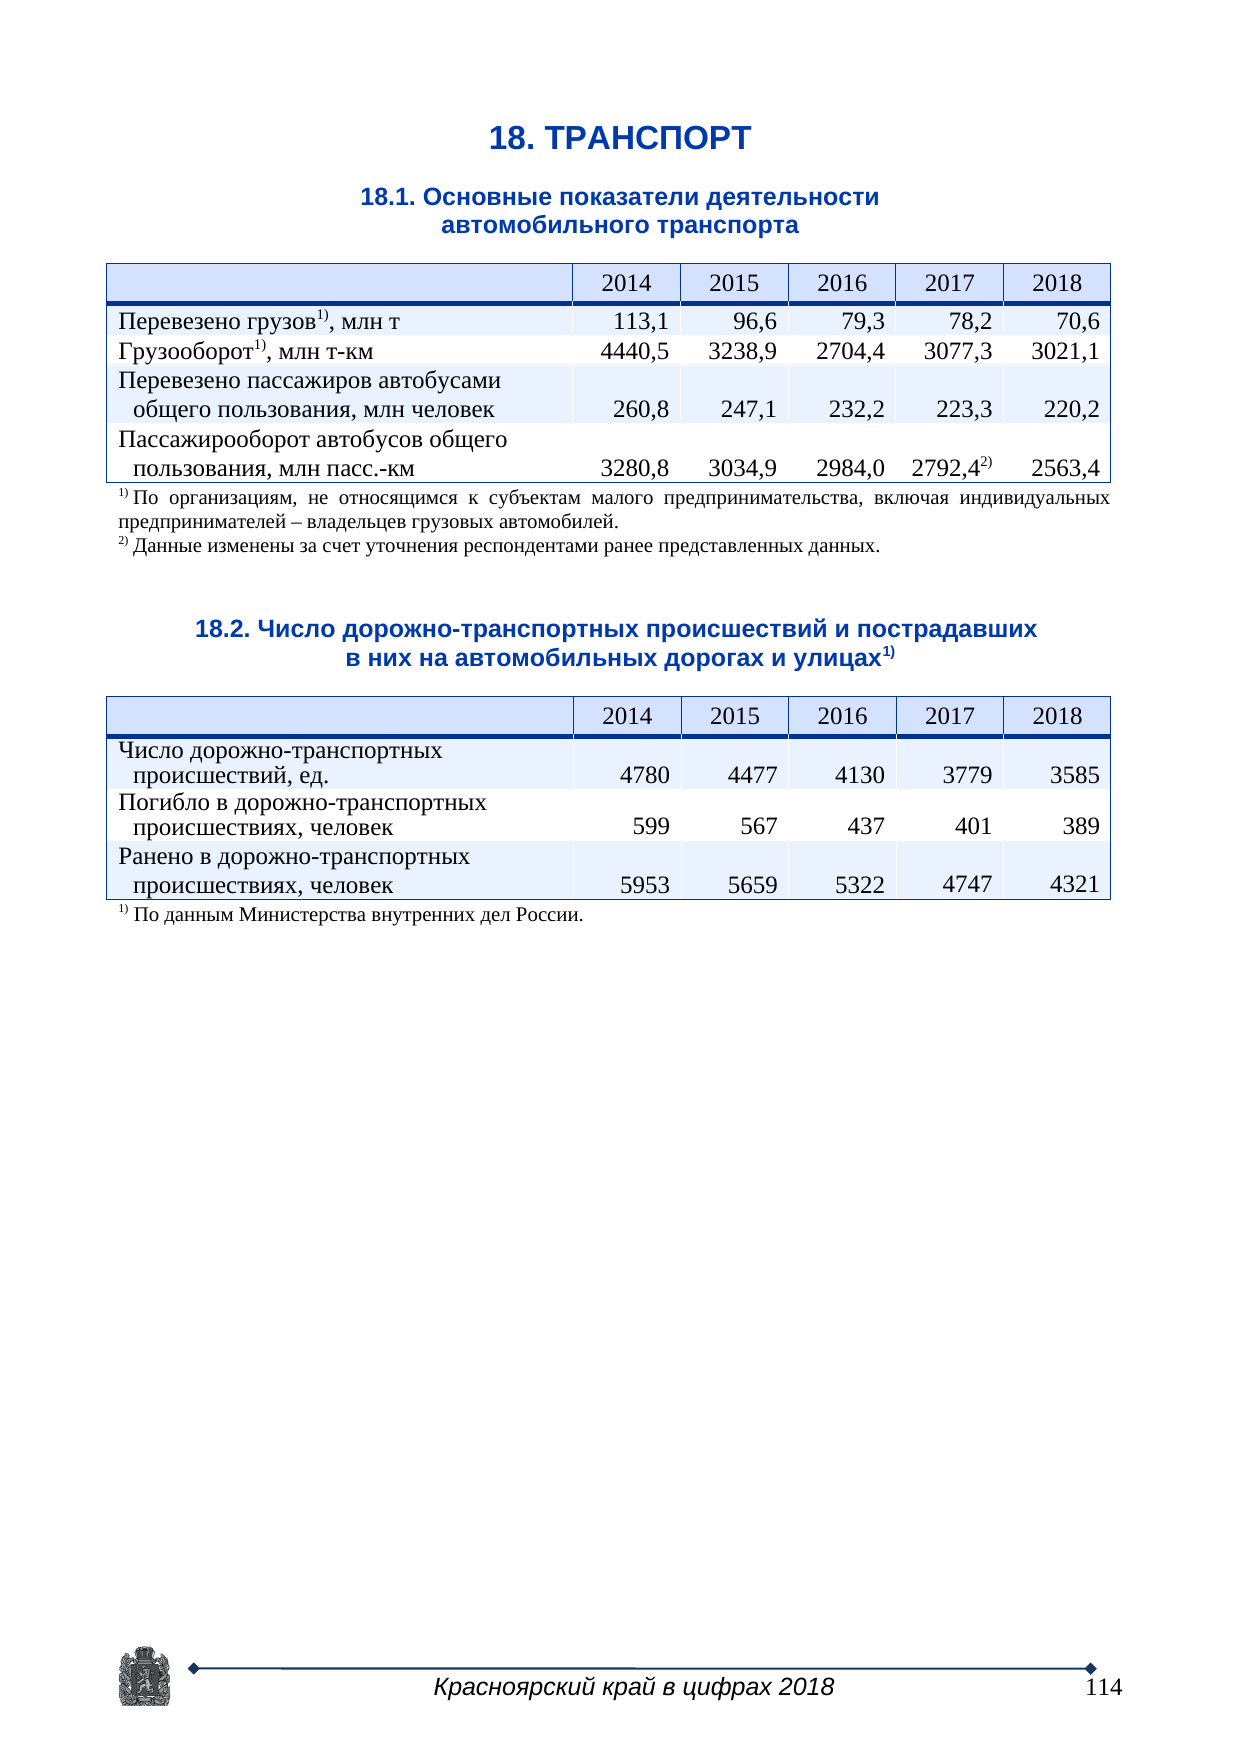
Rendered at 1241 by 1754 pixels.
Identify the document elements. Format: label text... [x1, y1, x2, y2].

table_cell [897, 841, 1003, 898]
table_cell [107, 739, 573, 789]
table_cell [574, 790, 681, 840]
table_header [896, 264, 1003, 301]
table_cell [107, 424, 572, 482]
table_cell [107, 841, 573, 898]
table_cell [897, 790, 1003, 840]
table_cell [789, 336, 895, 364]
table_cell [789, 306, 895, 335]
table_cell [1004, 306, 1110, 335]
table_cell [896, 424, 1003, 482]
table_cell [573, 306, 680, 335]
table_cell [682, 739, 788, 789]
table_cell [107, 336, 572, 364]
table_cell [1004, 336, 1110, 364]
list По организациям, не относящимся к субъектам малого предпринимательства, включая индивидуальных предпринимателей – владельцев грузовых автомобилей. [118, 485, 1122, 533]
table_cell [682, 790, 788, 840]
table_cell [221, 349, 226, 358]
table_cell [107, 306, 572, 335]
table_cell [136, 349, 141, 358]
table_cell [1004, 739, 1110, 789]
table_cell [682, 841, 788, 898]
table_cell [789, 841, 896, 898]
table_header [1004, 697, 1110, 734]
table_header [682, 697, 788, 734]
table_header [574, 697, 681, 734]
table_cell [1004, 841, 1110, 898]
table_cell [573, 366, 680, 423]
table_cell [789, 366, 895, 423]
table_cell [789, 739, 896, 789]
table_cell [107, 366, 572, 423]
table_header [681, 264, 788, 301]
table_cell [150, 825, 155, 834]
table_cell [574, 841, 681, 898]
text 1) По данным Министерства внутренних дел России. [118, 902, 1122, 926]
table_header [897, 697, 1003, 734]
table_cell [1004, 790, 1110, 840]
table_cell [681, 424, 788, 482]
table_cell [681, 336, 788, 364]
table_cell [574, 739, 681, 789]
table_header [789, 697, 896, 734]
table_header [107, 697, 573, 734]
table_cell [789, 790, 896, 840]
list Данные изменены за счет уточнения респондентами ранее представленных данных. [118, 533, 1122, 557]
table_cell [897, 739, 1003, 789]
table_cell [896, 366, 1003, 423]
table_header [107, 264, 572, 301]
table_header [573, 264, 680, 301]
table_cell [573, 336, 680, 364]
text 18.1. Основные показатели деятельности автомобильного транспорта [118, 182, 1122, 263]
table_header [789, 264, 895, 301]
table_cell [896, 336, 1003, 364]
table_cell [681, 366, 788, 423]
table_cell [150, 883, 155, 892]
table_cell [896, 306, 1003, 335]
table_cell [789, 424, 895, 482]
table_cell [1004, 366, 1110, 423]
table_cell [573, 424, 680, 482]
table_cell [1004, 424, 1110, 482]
text 18.2. Число дорожно-транспортных происшествий и пострадавших в них на автомобильных дорогах и улицах1) [118, 614, 1122, 696]
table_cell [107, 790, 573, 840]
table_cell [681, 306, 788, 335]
subtitle 18. ТРАНСПОРТ [118, 118, 1122, 157]
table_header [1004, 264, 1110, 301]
